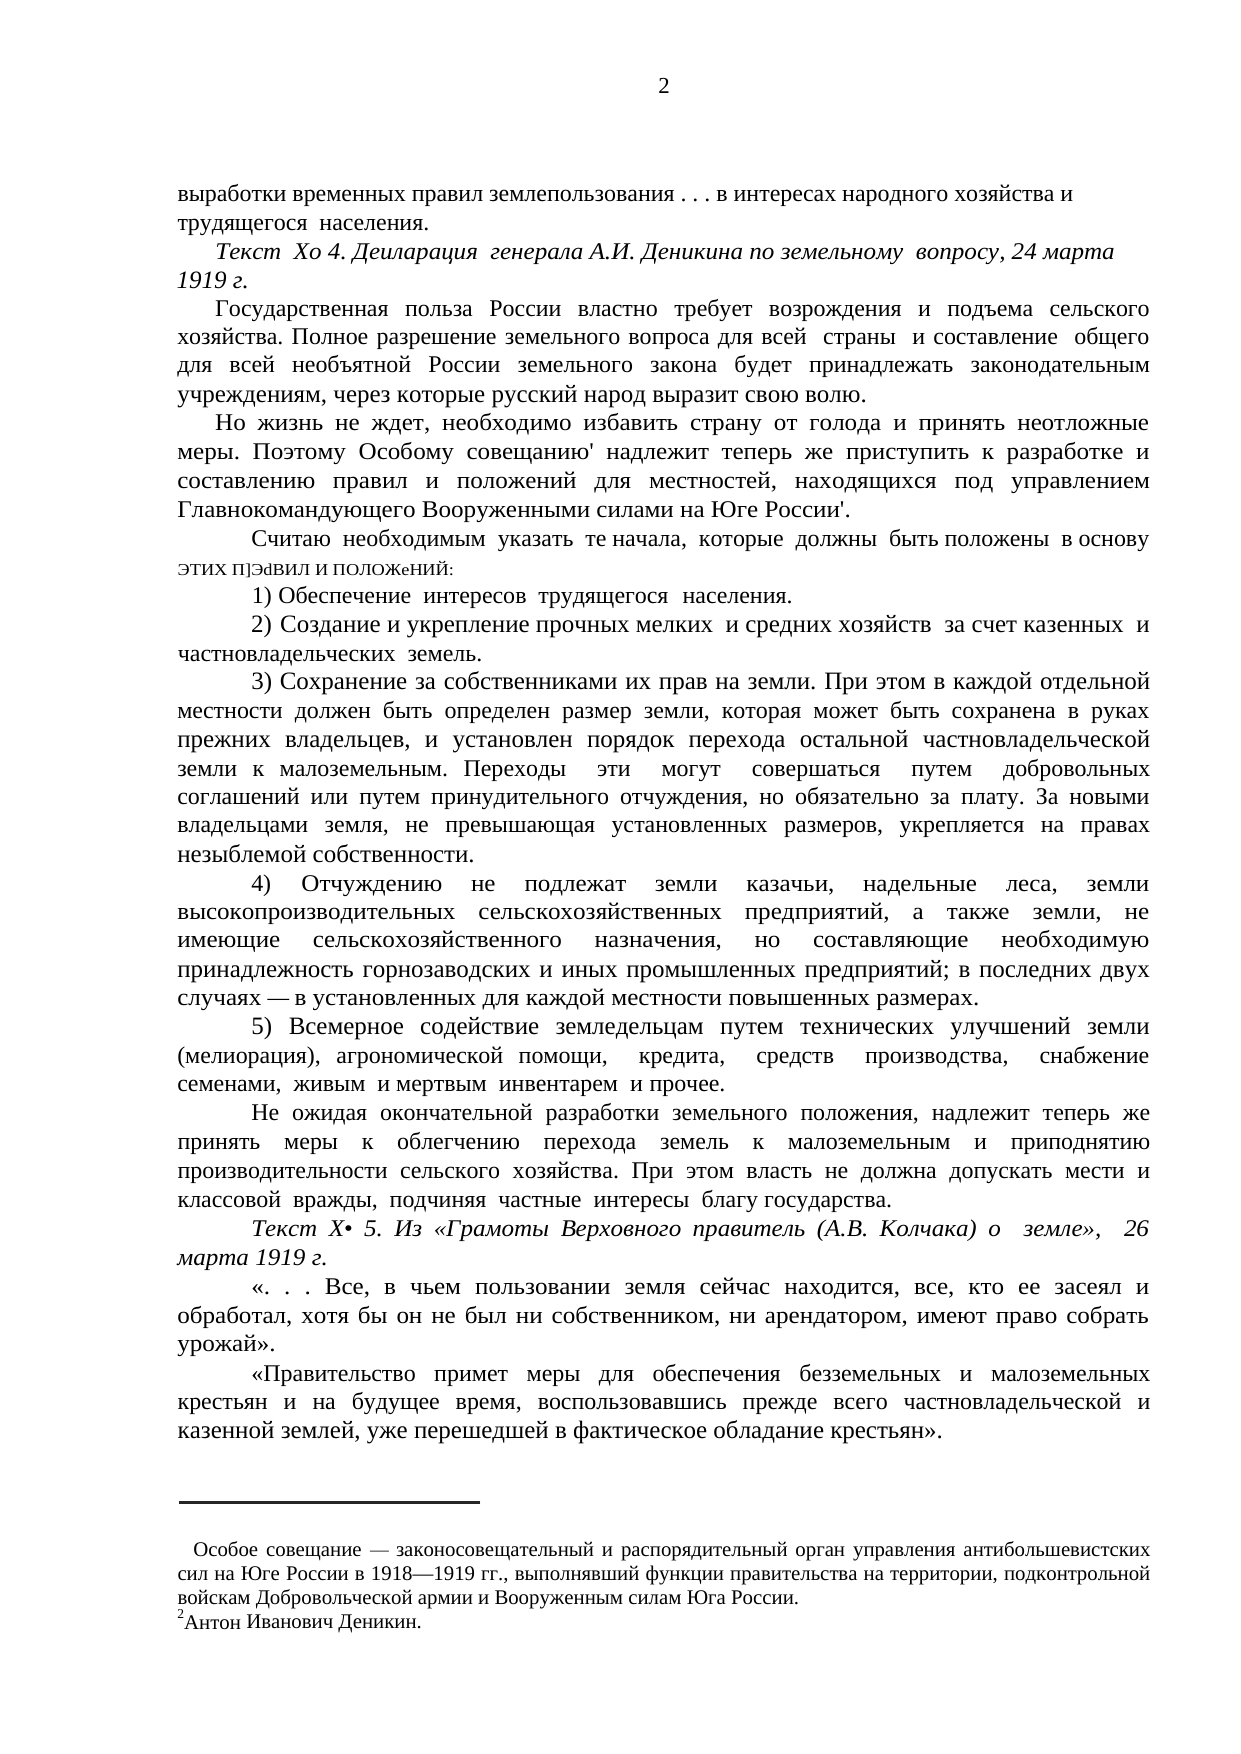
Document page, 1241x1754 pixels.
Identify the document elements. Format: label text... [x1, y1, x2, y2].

text Особое совещание — законосовещательный и распорядительный орган управления антибольшевистских сил на Юге России в 1918—1919 гг., выполнявший функции правительства на территории, подконтрольной войскам Добровольческой армии и Вооруженным силам Юга России. [177, 1537, 1151, 1609]
text 2Антон Иванович Деникин. [177, 1609, 1163, 1634]
text Текст Х• 5. Из «Грамоты Верховного правитель (А.В. Колчака) о земле», 26 марта 1919 г. [177, 1214, 1151, 1271]
list Отчуждению не подлежат земли казачьи, надельные леса, земли высокопроизводительных сельскохозяйственных предприятий, а также земли, не имеющие сельскохозяйственного назначения, но составляющие необходимую принадлежность горнозаводских и иных промышленных предприятий; в последних двух случаях — в установленных для каждой местности повышенных размерах. [177, 868, 1151, 1011]
text выработки временных правил землепользования . . . в интересах народного хозяйства и трудящегося населения. [177, 179, 1163, 235]
text Но жизнь не ждет, необходимо избавить страну от голода и принять неотложные меры. Поэтому Особому совещанию' надлежит теперь же приступить к разработке и составлению правил и положений для местностей, находящихся под управлением Главнокомандующего Вооруженными силами на Юге России'. [177, 408, 1151, 523]
text ЭТИХ П]ЭdВИЛ И ПOЛOЖeHИЙ: [177, 559, 1163, 578]
text Считаю необходимым указать те начала, которые должны быть положены в основу [251, 524, 1163, 552]
text «. . . Все, в чьем пользовании земля сейчас находится, все, кто ее засеял и обработал, хотя бы он не был ни собственником, ни арендатором, имеют право собрать урожай». [177, 1272, 1151, 1357]
text Текст Хо 4. Деиларация генерала А.И. Деникина по земельному вопросу, 24 марта [215, 237, 1163, 264]
list Всемерное содействие земледельцам путем технических улучшений земли (мелиорация), агрономической помощи, кредита, средств производства, снабжение семенами, живым и мертвым инвентарем и прочее. [177, 1011, 1151, 1097]
list Создание и укрепление прочных мелких и средних хозяйств за счет казенных и [251, 609, 1163, 638]
list Обеспечение интересов трудящегося населения. [177, 581, 1163, 609]
text 1919 г. [176, 265, 1163, 293]
text частновладельческих земель. [178, 639, 1163, 666]
list Сохранение за собственниками их прав на земли. При этом в каждой отдельной местности должен быть определен размер земли, которая может быть сохранена в руках прежних владельцев, и установлен порядок перехода остальной частновладельческой земли к малоземельным. Переходы эти могут совершаться путем добровольных соглашений или путем принудительного отчуждения, но обязательно за плату. За новыми владельцами земля, не превышающая установленных размеров, укрепляется на правах незыблемой собственности. [177, 666, 1151, 868]
text «Правительство примет меры для обеспечения безземельных и малоземельных крестьян и на будущее время, воспользовавшись прежде всего частновладельческой и казенной землей, уже перешедшей в фактическое обладание крестьян». [177, 1358, 1151, 1444]
text Государственная польза России властно требует возрождения и подъема сельского хозяйства. Полное разрешение земельного вопроса для всей страны и составление общего для всей необъятной России земельного закона будет принадлежать законодательным учреждениям, через которые русский народ выразит свою волю. [177, 294, 1151, 408]
text Не ожидая окончательной разработки земельного положения, надлежит теперь же принять меры к облегчению перехода земель к малоземельным и приподнятию производительности сельского хозяйства. При этом власть не должна допускать мести и классовой вражды, подчиняя частные интересы благу государства. [177, 1098, 1151, 1213]
